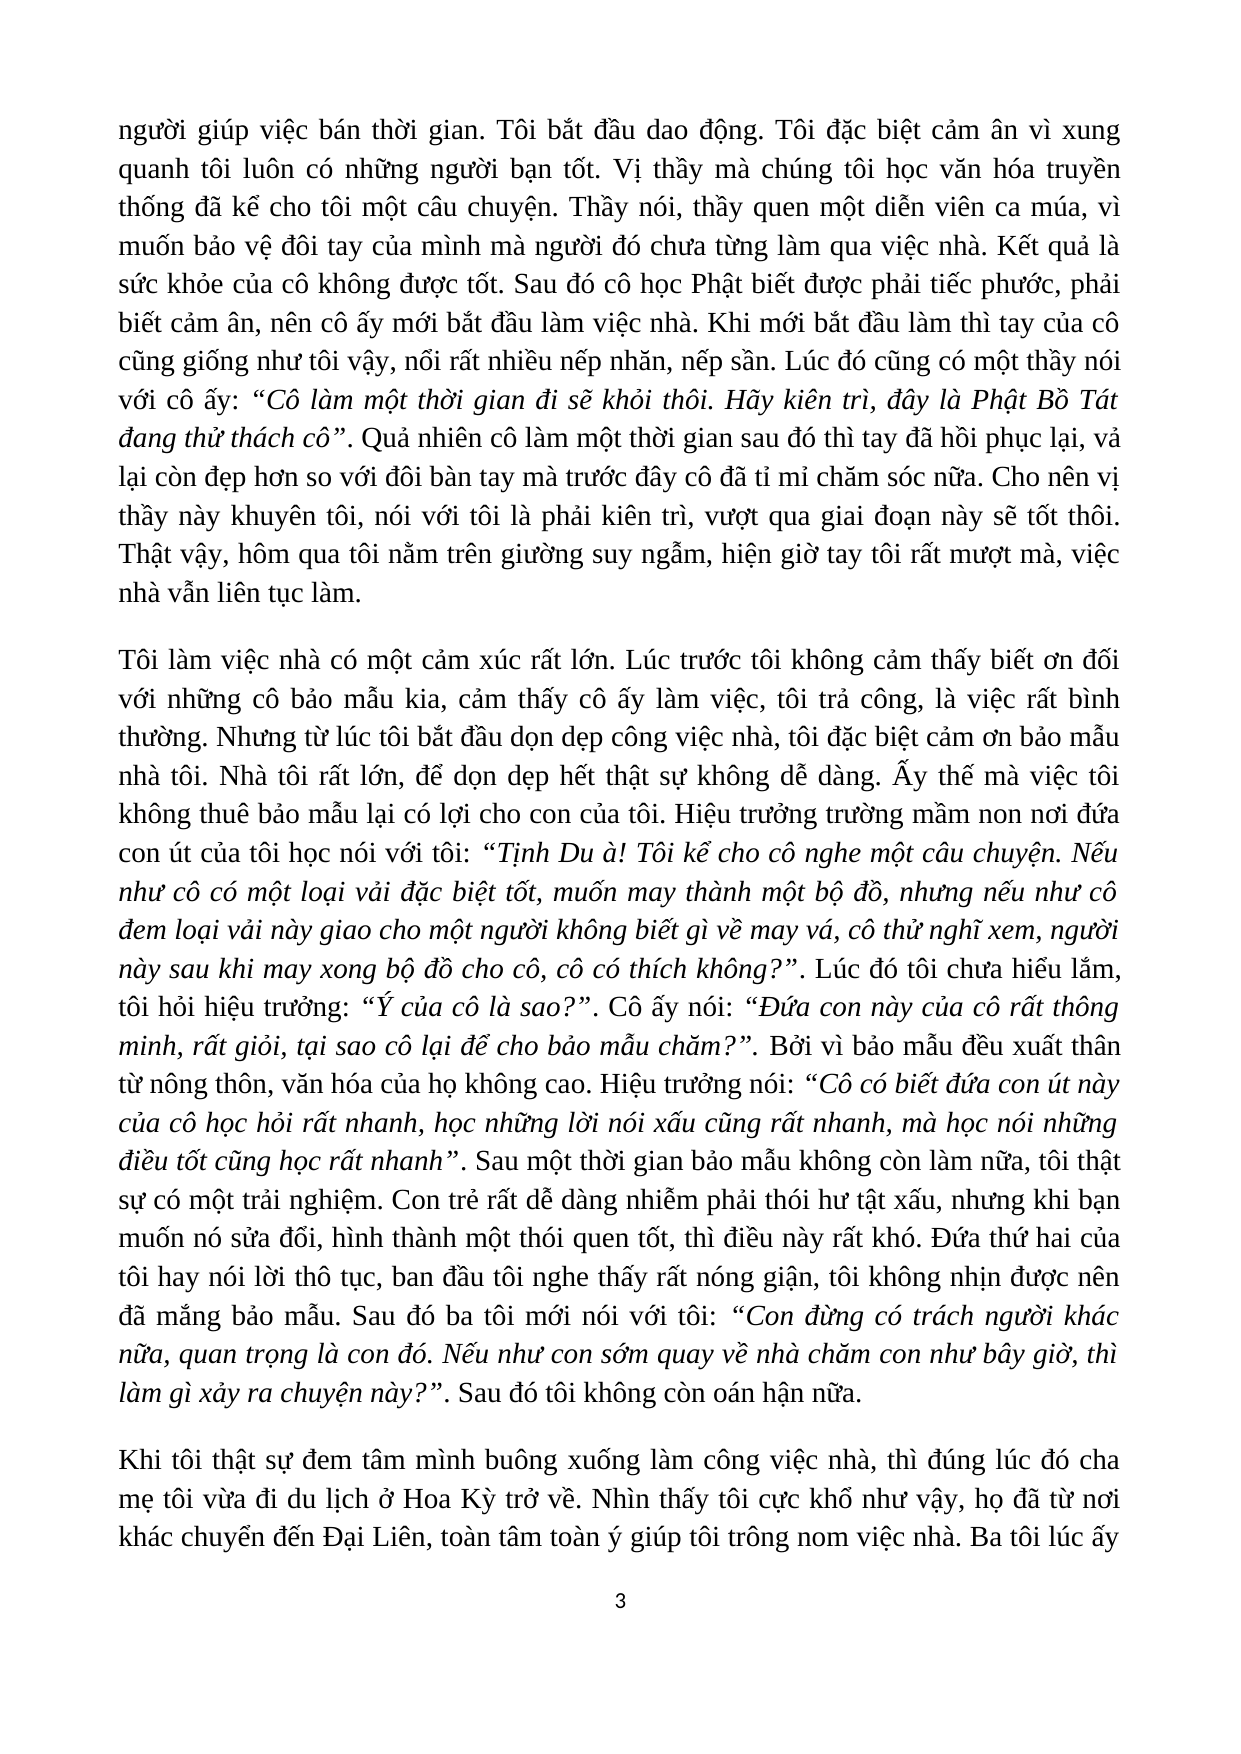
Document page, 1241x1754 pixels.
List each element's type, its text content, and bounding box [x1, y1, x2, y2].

text Tôi làm việc nhà có một cảm xúc rất lớn. Lúc trước tôi không cảm thấy biết ơn đối với những cô bảo mẫu kia, cảm thấy cô ấy làm việc, tôi trả công, là việc rất bình thường. Nhưng từ lúc tôi bắt đầu dọn dẹp công việc nhà, tôi đặc biệt cảm ơn bảo mẫu nhà tôi. Nhà tôi rất lớn, để dọn dẹp hết thật sự không dễ dàng. Ấy thế mà việc tôi không thuê bảo mẫu lại có lợi cho con của tôi. Hiệu trưởng trường mầm non nơi đứa con út của tôi học nói với tôi: “Tịnh Du à! Tôi kể cho cô nghe một câu chuyện. Nếu như cô có một loại vải đặc biệt tốt, muốn may thành một bộ đồ, nhưng nếu như cô đem loại vải này giao cho một người không biết gì về may vá, cô thử nghĩ xem, người này sau khi may xong bộ đồ cho cô, cô có thích không?”. Lúc đó tôi chưa hiểu lắm, tôi hỏi hiệu trưởng: “Ý của cô là sao?”. Cô ấy nói: “Đứa con này của cô rất thông minh, rất giỏi, tại sao cô lại để cho bảo mẫu chăm?”. Bởi vì bảo mẫu đều xuất thân từ nông thôn, văn hóa của họ không cao. Hiệu trưởng nói: “Cô có biết đứa con út này của cô học hỏi rất nhanh, học những lời nói xấu cũng rất nhanh, mà học nói những điều tốt cũng học rất nhanh”. Sau một thời gian bảo mẫu không còn làm nữa, tôi thật sự có một trải nghiệm. Con trẻ rất dễ dàng nhiễm phải thói hư tật xấu, nhưng khi bạn muốn nó sửa đổi, hình thành một thói quen tốt, thì điều này rất khó. Đứa thứ hai của tôi hay nói lời thô tục, ban đầu tôi nghe thấy rất nóng giận, tôi không nhịn được nên đã mắng bảo mẫu. Sau đó ba tôi mới nói với tôi: “Con đừng có trách người khác nữa, quan trọng là con đó. Nếu như con sớm quay về nhà chăm con như bây giờ, thì làm gì xảy ra chuyện này?”. Sau đó tôi không còn oán hận nữa. [118, 642, 1122, 1408]
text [118, 112, 1122, 608]
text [118, 1442, 1122, 1553]
